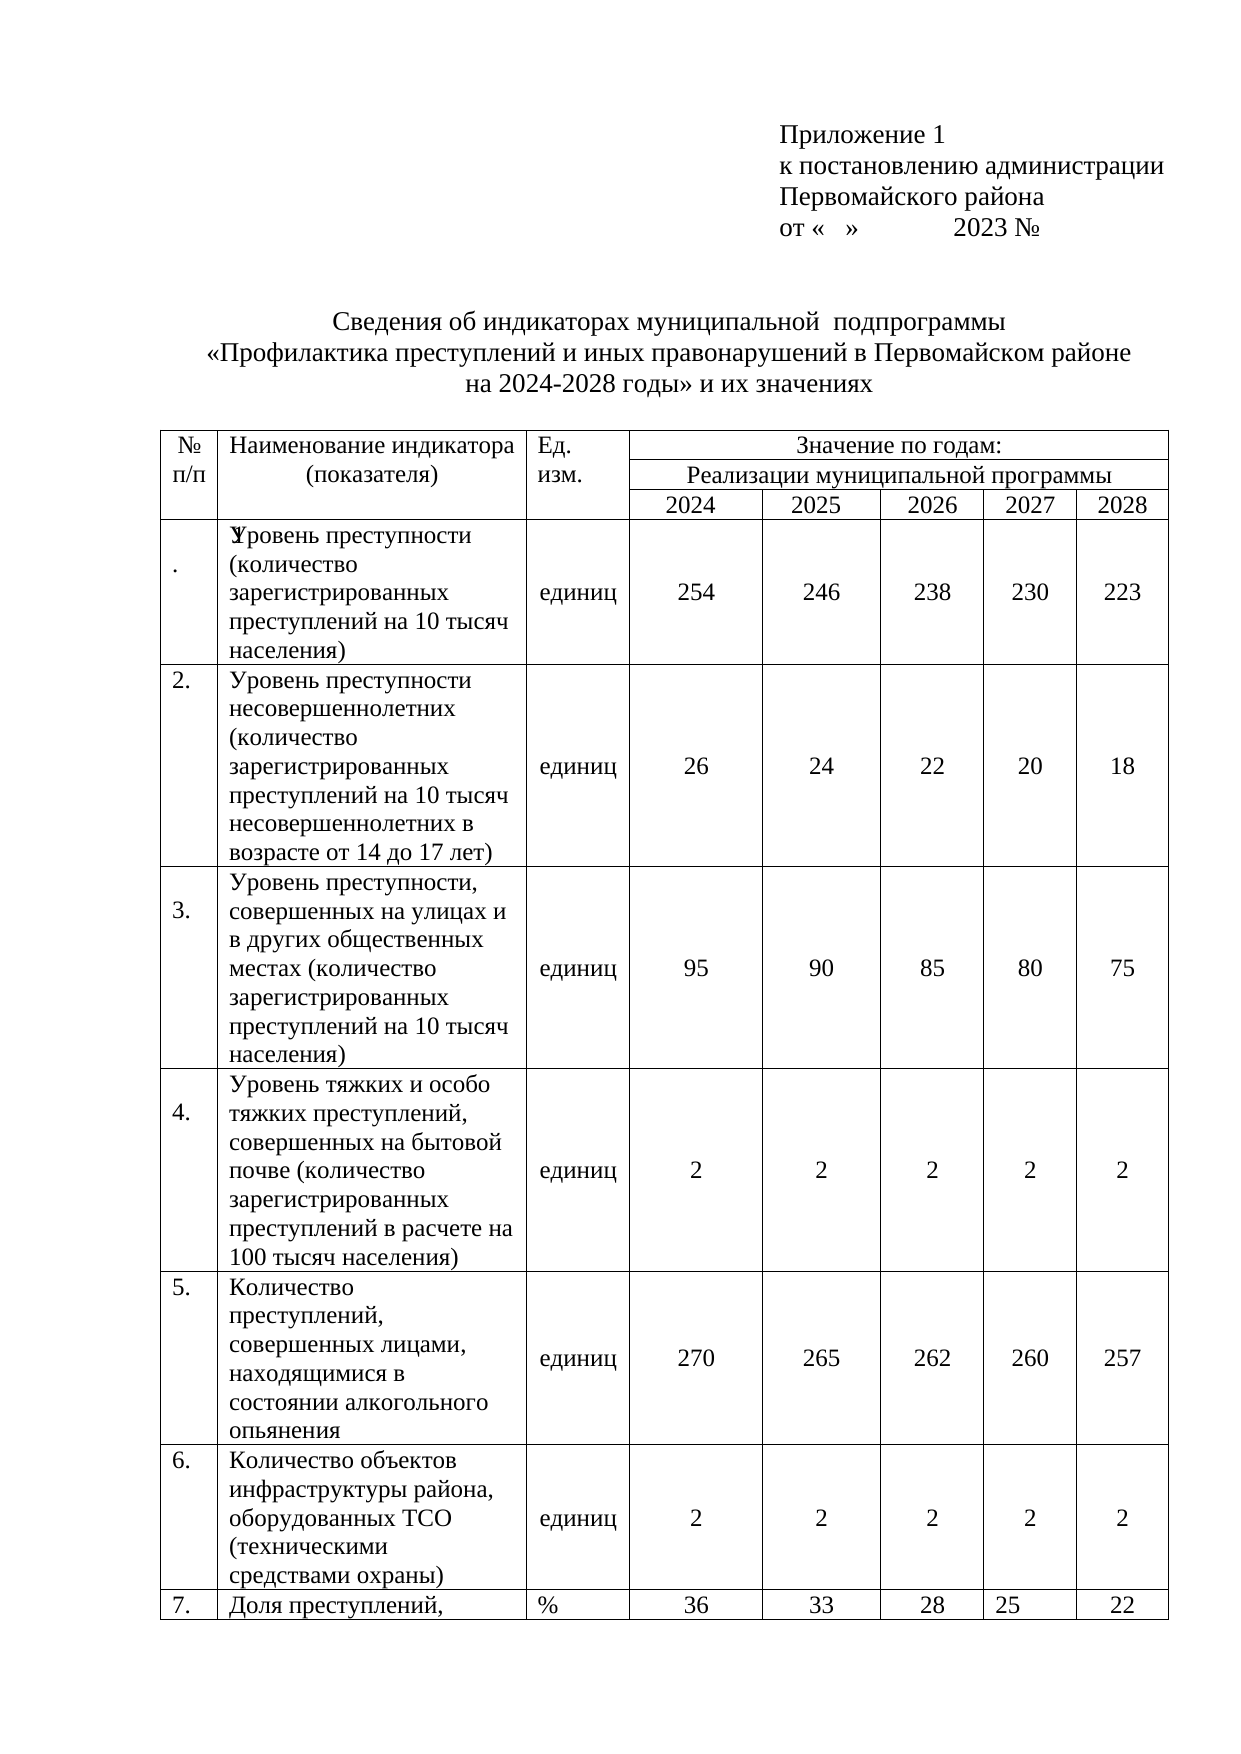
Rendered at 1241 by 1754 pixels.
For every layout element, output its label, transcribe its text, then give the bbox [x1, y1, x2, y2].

table_cell 230 [984, 520, 1076, 664]
table_cell единиц [527, 665, 629, 866]
table_cell 18 [1077, 665, 1168, 866]
text к постановлению администрации [779, 149, 1166, 180]
table_cell 2 [881, 1445, 983, 1589]
table_cell 3. [161, 867, 217, 1068]
table_cell 238 [881, 520, 983, 664]
text Первомайского района [779, 180, 1166, 212]
table_cell 26 [630, 665, 762, 866]
table_header Наименование индикатора (показателя) [218, 431, 526, 519]
table_cell 2025 [763, 490, 880, 519]
table_cell 2026 [881, 490, 983, 519]
table_cell 24 [763, 665, 880, 866]
table_cell 33 [763, 1590, 880, 1619]
table_cell единиц [527, 1069, 629, 1271]
table_cell Количество преступлений, совершенных лицами, находящимися в состоянии алкогольного опьянения [218, 1272, 526, 1444]
table_cell Реализации муниципальной программы [630, 460, 1168, 489]
table_cell 2 [763, 1069, 880, 1271]
table_cell Уровень тяжких и особо тяжких преступлений, совершенных на бытовой почве (количество зарегистрированных преступлений в расчете на 100 тысяч населения) [218, 1069, 526, 1271]
table_cell 254 [630, 520, 762, 664]
table_cell 223 [1077, 520, 1168, 664]
text «Профилактика преступлений и иных правонарушений в Первомайском районе [172, 336, 1166, 367]
table_cell 260 [984, 1272, 1076, 1444]
table_cell единиц [527, 1445, 629, 1589]
table_cell 4. [161, 1069, 217, 1271]
table_cell 85 [881, 867, 983, 1068]
table_cell 80 [984, 867, 1076, 1068]
table_cell 22 [881, 665, 983, 866]
table_cell Количество объектов инфраструктуры района, оборудованных ТСО (техническими средствами охраны) [218, 1445, 526, 1589]
table_cell 6. [161, 1445, 217, 1589]
table_cell единиц [527, 867, 629, 1068]
table_cell единиц [527, 520, 629, 664]
table_cell 2 [630, 1069, 762, 1271]
table_cell 2 [630, 1445, 762, 1589]
table_cell 257 [1077, 1272, 1168, 1444]
table_cell 22 [1077, 1590, 1168, 1619]
table_header Значение по годам: [630, 431, 1168, 459]
table_cell 2024 [630, 490, 762, 519]
table_cell 246 [763, 520, 880, 664]
table_cell 75 [1077, 867, 1168, 1068]
table_header № п/п [161, 431, 217, 519]
table_cell 2 [763, 1445, 880, 1589]
table_cell 20 [984, 665, 1076, 866]
table_cell 2 [1077, 1069, 1168, 1271]
table_cell 2027 [984, 490, 1076, 519]
text на 2024-2028 годы» и их значениях [172, 367, 1166, 398]
table_cell % [527, 1590, 629, 1619]
table_cell 2028 [1077, 490, 1168, 519]
table_cell 7. [161, 1590, 217, 1619]
table_cell единиц [527, 1272, 629, 1444]
table_cell 2 [984, 1069, 1076, 1271]
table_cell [218, 1590, 526, 1619]
table_cell 2. [161, 665, 217, 866]
table_cell 90 [763, 867, 880, 1068]
text от « » 2023 № [779, 212, 1166, 243]
table_cell 270 [630, 1272, 762, 1444]
table_cell 25 [984, 1590, 1076, 1619]
table_cell Уровень преступности несовершеннолетних (количество зарегистрированных преступлений на 10 тысяч несовершеннолетних в возрасте от 14 до 17 лет) [218, 665, 526, 866]
table_cell 2 [881, 1069, 983, 1271]
table_cell 5. [161, 1272, 217, 1444]
table_cell 95 [630, 867, 762, 1068]
text Приложение 1 [779, 118, 1166, 149]
table_cell 265 [763, 1272, 880, 1444]
table_cell 28 [881, 1590, 983, 1619]
text Сведения об индикаторах муниципальной подпрограммы [172, 274, 1166, 336]
table_cell 1. [161, 520, 217, 664]
table_header Ед. изм. [527, 431, 629, 519]
table_cell 2 [984, 1445, 1076, 1589]
table_cell 36 [630, 1590, 762, 1619]
table_cell 2 [1077, 1445, 1168, 1589]
table_cell Уровень преступности, совершенных на улицах и в других общественных местах (количество зарегистрированных преступлений на 10 тысяч населения) [218, 867, 526, 1068]
table_cell 262 [881, 1272, 983, 1444]
table_cell Уровень преступности (количество зарегистрированных преступлений на 10 тысяч населения) [218, 520, 526, 664]
